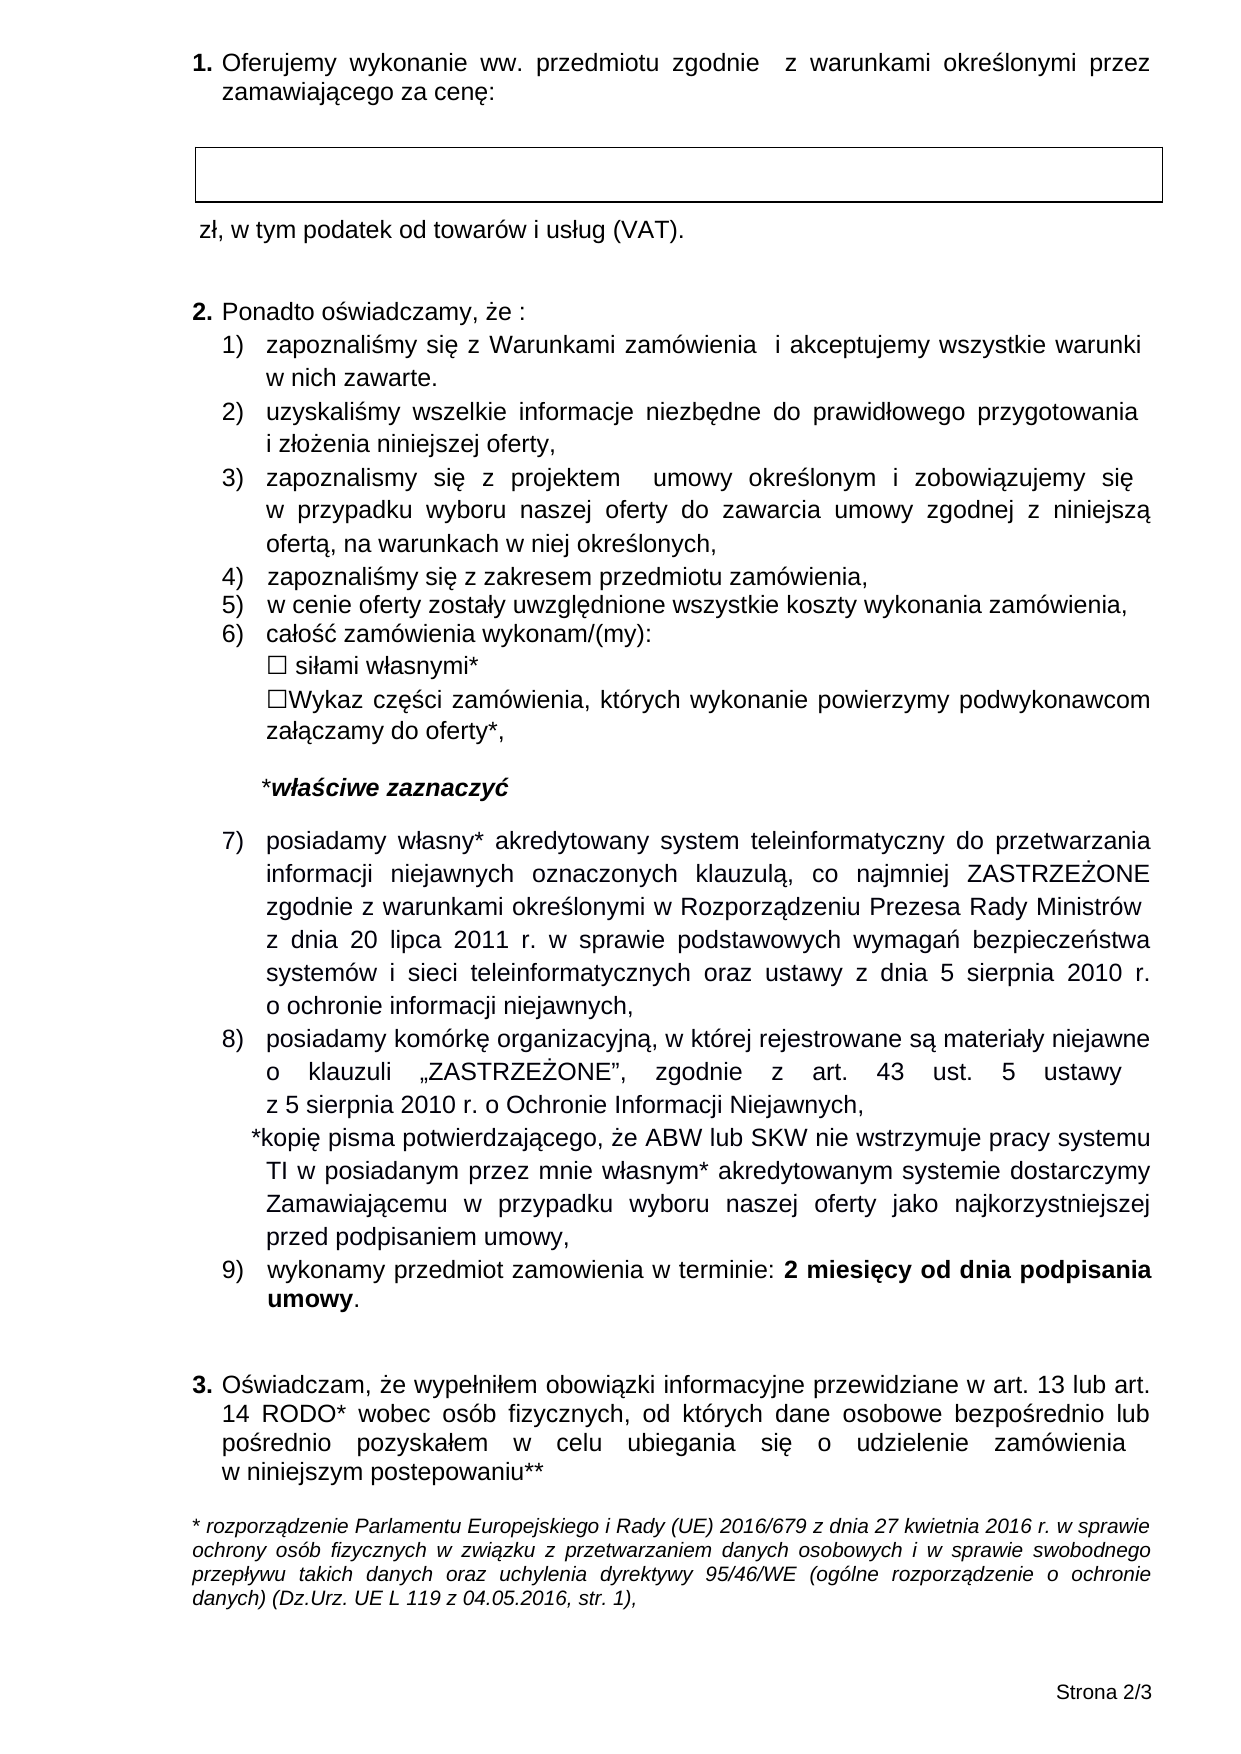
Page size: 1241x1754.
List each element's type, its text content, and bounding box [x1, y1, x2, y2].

text siłami własnymi* [266, 648, 1152, 682]
table_header [196, 148, 1162, 201]
list całość zamówienia wykonam/(my): [222, 619, 1152, 648]
list Oświadczam, że wypełniłem obowiązki informacyjne przewidziane w art. 13 lub art. 14 RODO* wobec osób fizycznych, od których dane osobowe bezpośrednio lub pośrednio pozyskałem w celu ubiegania się o udzielenie zamówienia w niniejszym postepowaniu** [192, 1370, 1152, 1485]
text * rozporządzenie Parlamentu Europejskiego i Rady (UE) 2016/679 z dnia 27 kwietnia 2016 r. w sprawie ochrony osób fizycznych w związku z przetwarzaniem danych osobowych i w sprawie swobodnego przepływu takich danych oraz uchylenia dyrektywy 95/46/WE (ogólne rozporządzenie o ochronie danych) (Dz.Urz. UE L 119 z 04.05.2016, str. 1), [192, 1514, 1152, 1610]
list zapoznaliśmy się z Warunkami zamówienia i akceptujemy wszystkie warunki w nich zawarte. [222, 330, 1152, 392]
list uzyskaliśmy wszelkie informacje niezbędne do prawidłowego przygotowania i złożenia niniejszej oferty, [222, 396, 1152, 458]
list zapoznaliśmy się z zakresem przedmiotu zamówienia, [222, 562, 1152, 590]
list zapoznalismy się z projektem umowy określonym i zobowiązujemy się w przypadku wyboru naszej oferty do zawarcia umowy zgodnej z niniejszą ofertą, na warunkach w niej określonych, [222, 462, 1152, 557]
list posiadamy komórkę organizacyjną, w której rejestrowane są materiały niejawne o klauzuli „ZASTRZEŻONE”, zgodnie z art. 43 ust. 5 ustawy z 5 sierpnia 2010 r. o Ochronie Informacji Niejawnych, [222, 1024, 1152, 1119]
text Wykaz części zamówienia, których wykonanie powierzymy podwykonawcom załączamy do oferty*, [266, 682, 1152, 745]
list w cenie oferty zostały uwzględnione wszystkie koszty wykonania zamówienia, [222, 590, 1152, 619]
list wykonamy przedmiot zamowienia w terminie: 2 miesięcy od dnia podpisania umowy. [222, 1255, 1152, 1313]
list posiadamy własny* akredytowany system teleinformatyczny do przetwarzania informacji niejawnych oznaczonych klauzulą, co najmniej ZASTRZEŻONE zgodnie z warunkami określonymi w Rozporządzeniu Prezesa Rady Ministrów z dnia 20 lipca 2011 r. w sprawie podstawowych wymagań bezpieczeństwa systemów i sieci teleinformatycznych oraz ustawy z dnia 5 sierpnia 2010 r. o ochronie informacji niejawnych, [222, 826, 1152, 1020]
text *kopię pisma potwierdzającego, że ABW lub SKW nie wstrzymuje pracy systemu TI w posiadanym przez mnie własnym* akredytowanym systemie dostarczymy Zamawiającemu w przypadku wyboru naszej oferty jako najkorzystniejszej przed podpisaniem umowy, [251, 1123, 1152, 1251]
list Oferujemy wykonanie ww. przedmiotu zgodnie z warunkami określonymi przez zamawiającego za cenę: [192, 48, 1152, 105]
list Ponadto oświadczamy, że : [192, 297, 1152, 326]
text *właściwe zaznaczyć [192, 773, 1152, 802]
text zł, w tym podatek od towarów i usług (VAT). [192, 215, 1152, 244]
